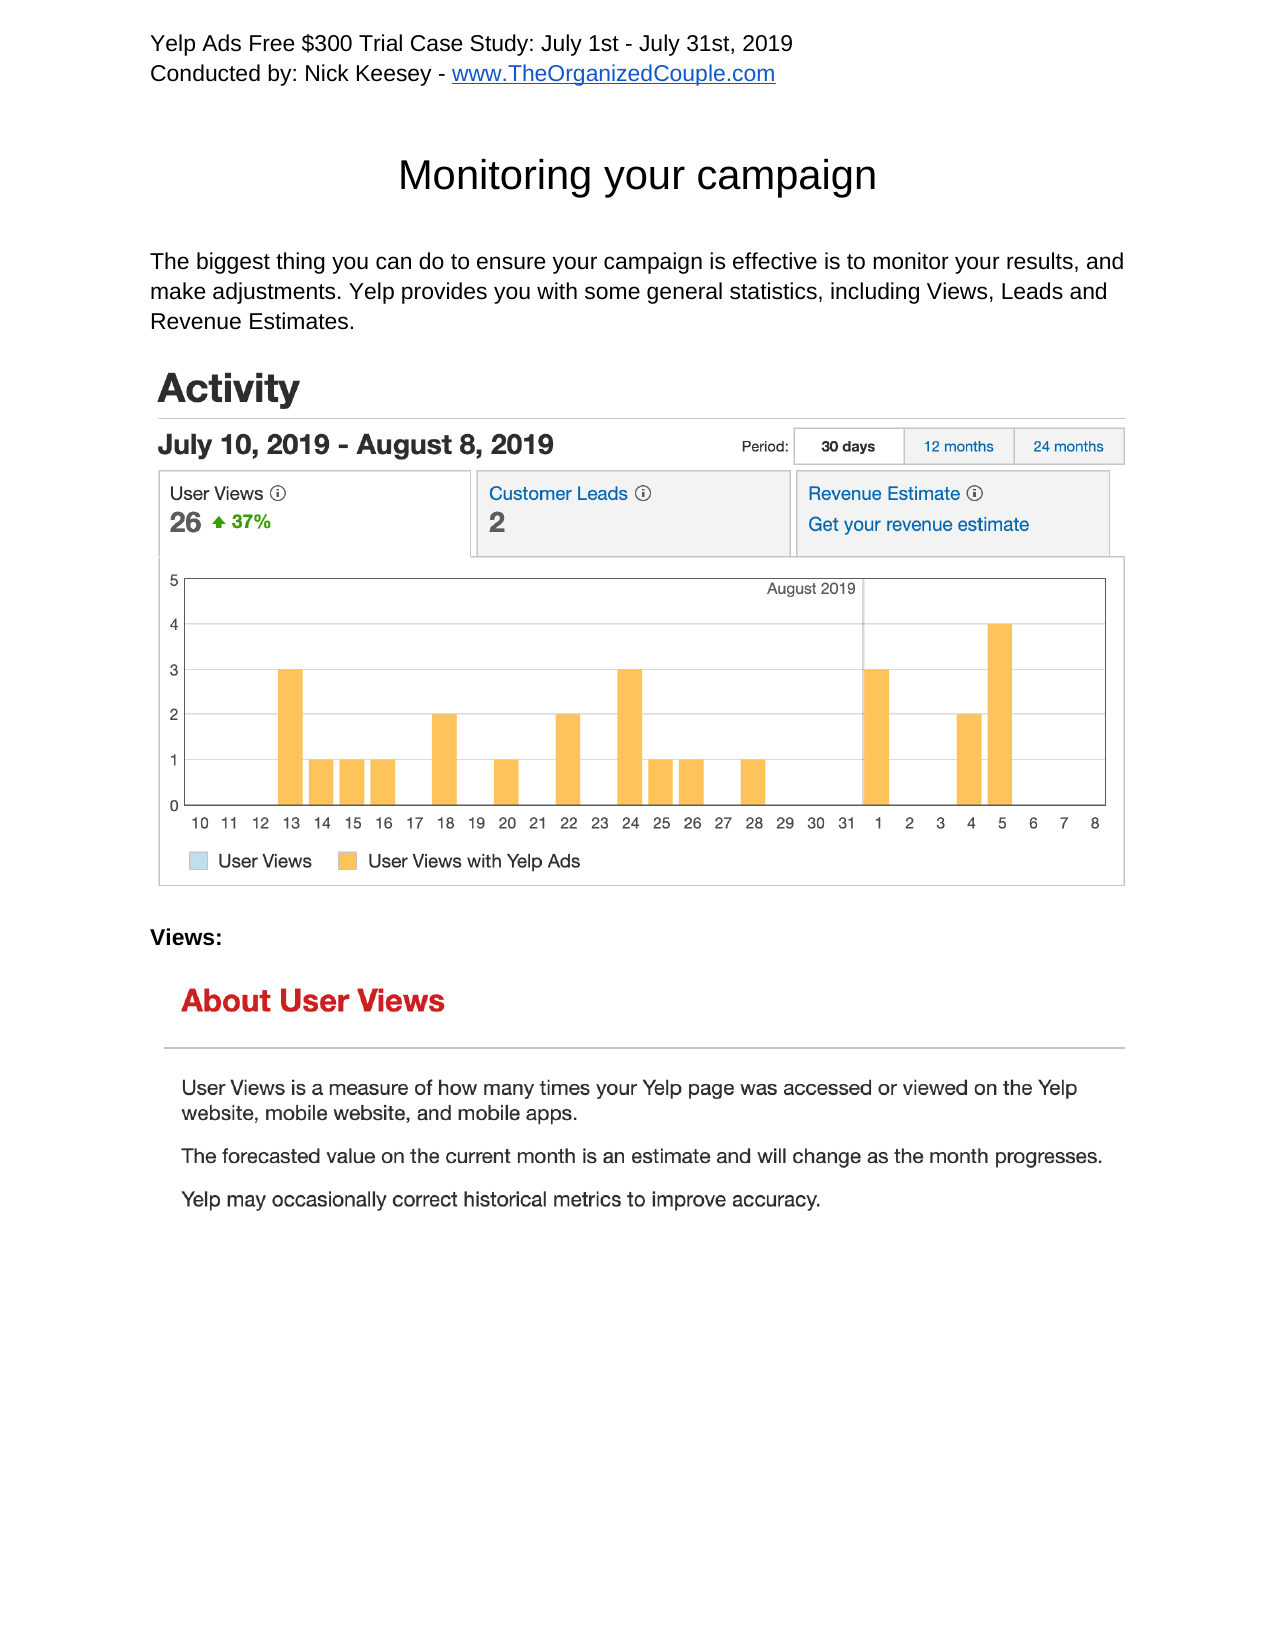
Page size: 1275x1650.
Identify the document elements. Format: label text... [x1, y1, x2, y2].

picture [150, 953, 1125, 1221]
text Views: [150, 923, 1125, 953]
text The biggest thing you can do to ensure your campaign is effective is to monitor your results, and make adjustments. Yelp provides you with some general statistics, including Views, Leads and Revenue Estimates. [150, 248, 1125, 334]
picture [150, 368, 1125, 890]
subtitle Monitoring your campaign [150, 150, 1125, 198]
